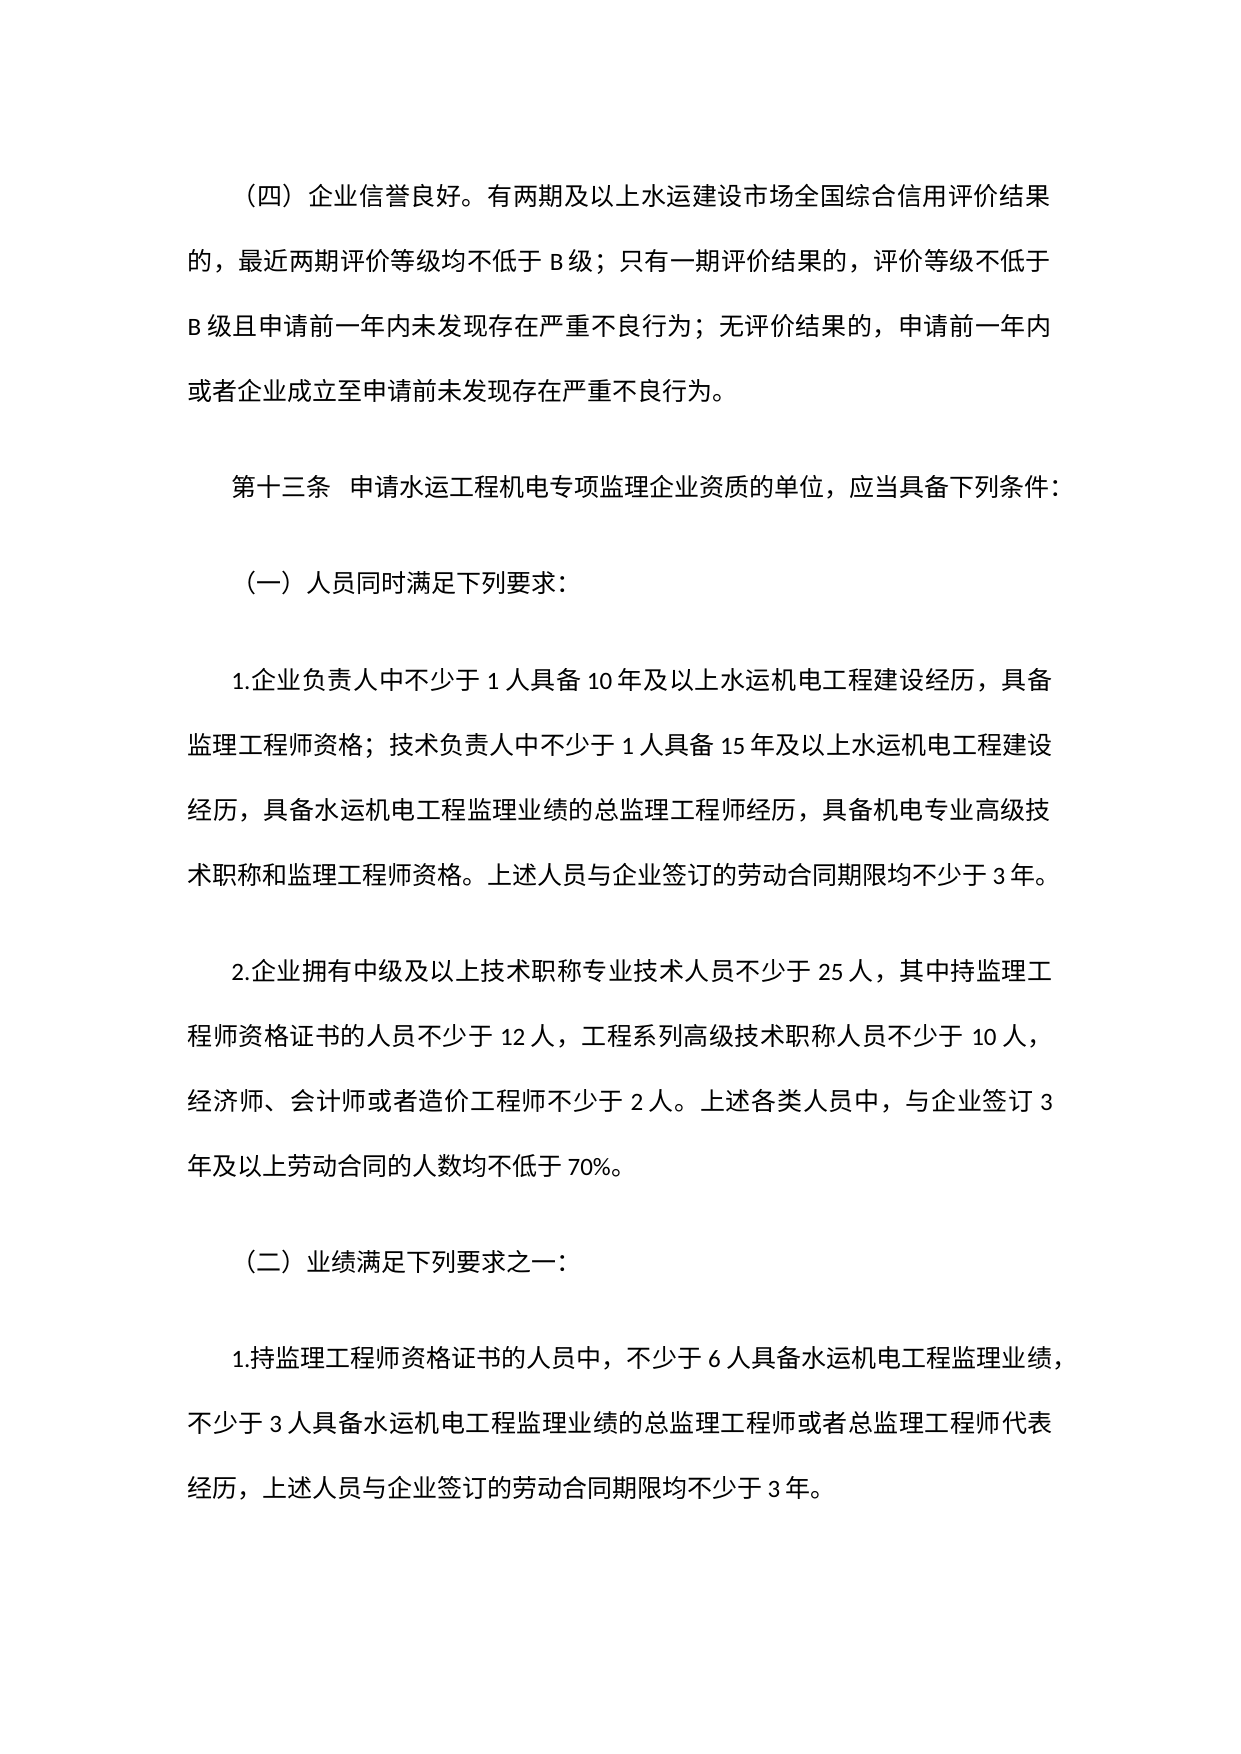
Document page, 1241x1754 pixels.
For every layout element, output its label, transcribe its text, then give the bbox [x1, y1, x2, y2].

text 2.企业拥有中级及以上技术职称专业技术人员不少于25人，其中持监理工程师资格证书的人员不少于12人，工程系列高级技术职称人员不少于10人，经济师、会计师或者造价工程师不少于2人。上述各类人员中，与企业签订3年及以上劳动合同的人数均不低于70%。 [187, 937, 1053, 1197]
text 第十三条 申请水运工程机电专项监理企业资质的单位，应当具备下列条件： [187, 453, 1053, 518]
text （一）人员同时满足下列要求： [187, 549, 1053, 614]
text 1.企业负责人中不少于1人具备10年及以上水运机电工程建设经历，具备监理工程师资格；技术负责人中不少于1人具备15年及以上水运机电工程建设经历，具备水运机电工程监理业绩的总监理工程师经历，具备机电专业高级技术职称和监理工程师资格。上述人员与企业签订的劳动合同期限均不少于3年。 [187, 646, 1053, 906]
text （四）企业信誉良好。有两期及以上水运建设市场全国综合信用评价结果的，最近两期评价等级均不低于B级；只有一期评价结果的，评价等级不低于B级且申请前一年内未发现存在严重不良行为；无评价结果的，申请前一年内或者企业成立至申请前未发现存在严重不良行为。 [187, 162, 1053, 422]
text （二）业绩满足下列要求之一： [187, 1228, 1053, 1293]
text 1.持监理工程师资格证书的人员中，不少于6人具备水运机电工程监理业绩，不少于3人具备水运机电工程监理业绩的总监理工程师或者总监理工程师代表经历，上述人员与企业签订的劳动合同期限均不少于3年。 [187, 1324, 1053, 1519]
